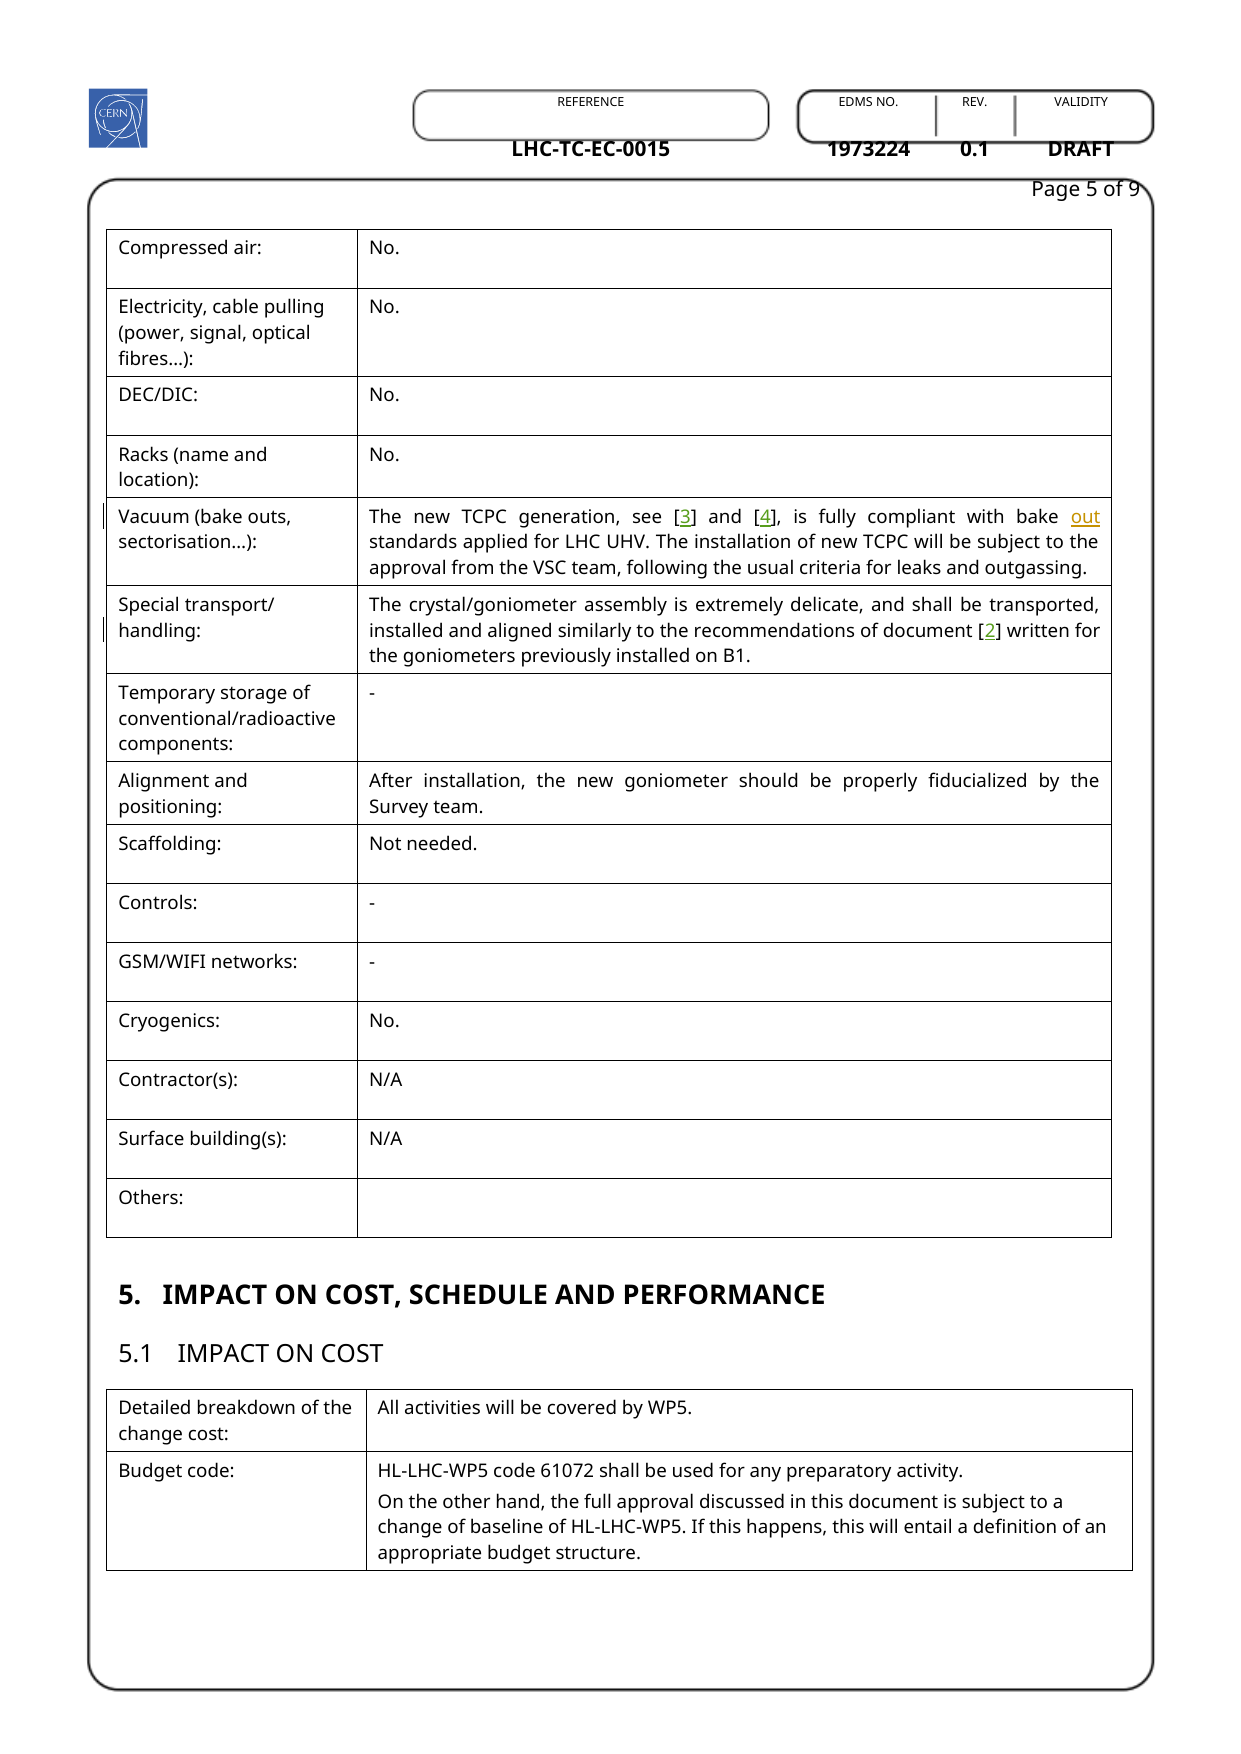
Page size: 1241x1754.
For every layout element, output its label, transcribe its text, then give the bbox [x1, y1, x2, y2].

table_cell [358, 1179, 1111, 1237]
table_cell The new TCPC generation, see [] and [], is fully compliant with bake standards applied for LHC UHV. The installation of new TCPC will be subject to the approval from the VSC team, following the usual criteria for leaks and outgassing. [358, 498, 1111, 585]
subtitle IMPACT ON COST [118, 1335, 1123, 1369]
table_cell No. [358, 1002, 1111, 1060]
subtitle IMPACT ON COST, SCHEDULE AND PERFORMANCE [118, 1276, 1123, 1312]
table_header All activities will be covered by WP5. [367, 1390, 1132, 1451]
table_cell No. [358, 436, 1111, 497]
table_header Detailed breakdown of the change cost: [107, 1390, 366, 1451]
table_cell No. [358, 289, 1111, 376]
table_cell N/A [358, 1120, 1111, 1178]
table_cell Budget code: [107, 1452, 366, 1570]
table_cell Surface building(s): [107, 1120, 357, 1178]
table_cell Racks (name and location): [107, 436, 357, 497]
table_cell HL-LHC-WP5 code 61072 shall be used for any preparatory activity. On the other hand, the full approval discussed in this document is subject to a change of baseline of HL-LHC-WP5. If this happens, this will entail a definition of an appropriate budget structure. [367, 1452, 1132, 1570]
table_cell Scaffolding: [107, 825, 357, 883]
table_cell Temporary storage of conventional/radioactive components: [107, 674, 357, 761]
table_cell - [358, 884, 1111, 942]
table_cell Vacuum (bake outs, sectorisation…): [107, 498, 357, 585]
table_cell Not needed. [358, 825, 1111, 883]
table_cell Alignment and positioning: [107, 762, 357, 824]
table_cell N/A [358, 1061, 1111, 1119]
table_cell Special transport/ handling: [107, 586, 357, 673]
table_cell - [358, 943, 1111, 1001]
table_cell Compressed air: [107, 230, 357, 287]
table_cell No. [358, 377, 1111, 434]
table_cell Controls: [107, 884, 357, 942]
table_cell GSM/WIFI networks: [107, 943, 357, 1001]
table_cell No. [358, 230, 1111, 287]
table_cell Contractor(s): [107, 1061, 357, 1119]
table_cell DEC/DIC: [107, 377, 357, 434]
table_cell - [358, 674, 1111, 761]
table_cell Others: [107, 1179, 357, 1237]
table_cell Cryogenics: [107, 1002, 357, 1060]
table_cell Electricity, cable pulling (power, signal, optical fibres…): [107, 289, 357, 376]
table_cell The crystal/goniometer assembly is extremely delicate, and shall be transported, installed and aligned similarly to the recommendations of document [] written for the goniometers previously installed on B1. [358, 586, 1111, 673]
table_cell After installation, the new goniometer should be properly fiducialized by the Survey team. [358, 762, 1111, 824]
